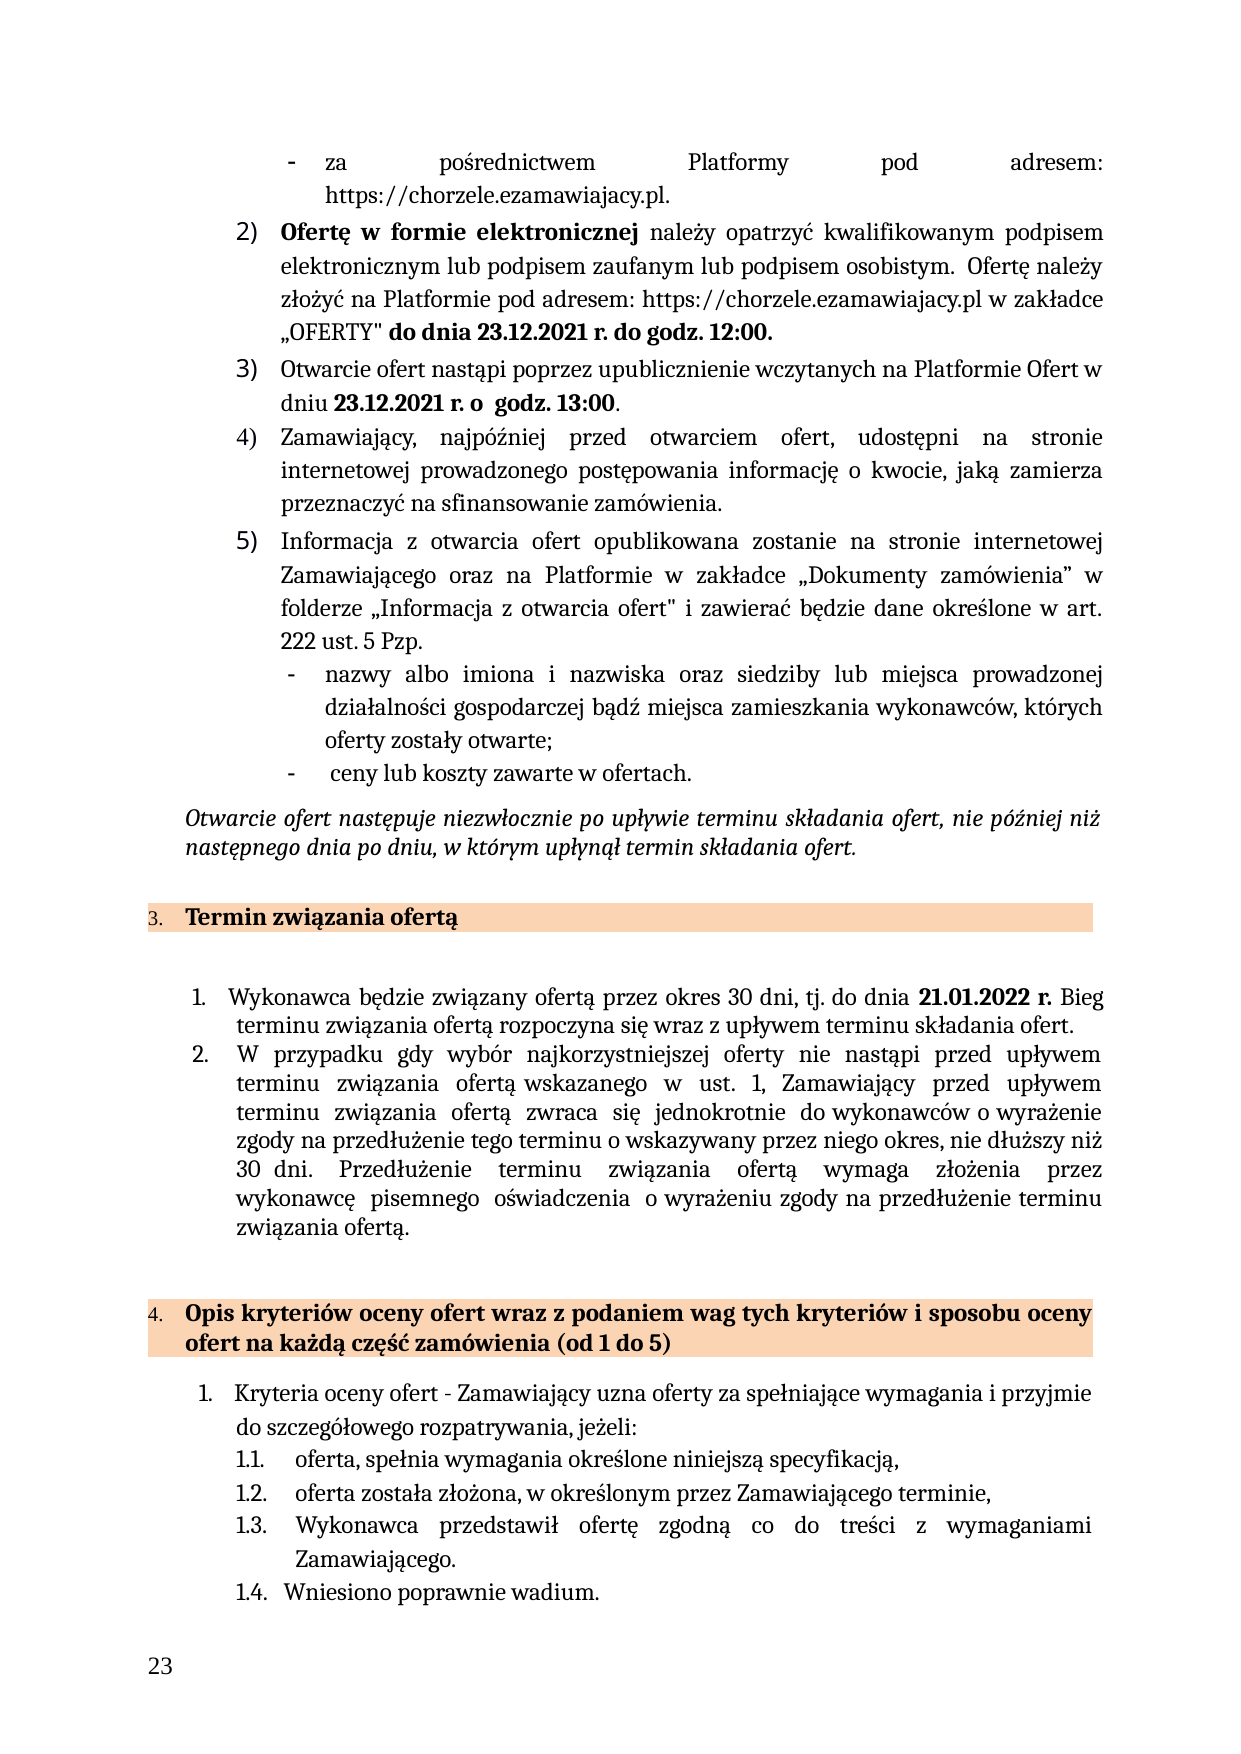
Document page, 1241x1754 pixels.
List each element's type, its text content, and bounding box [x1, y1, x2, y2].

text 1.1. oferta, spełnia wymagania określone niniejszą specyfikacją, [236, 1445, 1093, 1474]
list ceny lub koszty zawarte w ofertach. [287, 759, 1104, 787]
text Otwarcie ofert następuje niezwłocznie po upływie terminu składania ofert, nie później niż następnego dnia po dniu, w którym upłynął termin składania ofert. [185, 804, 1104, 862]
text 1. Wykonawca będzie związany ofertą przez okres 30 dni, tj. do dnia 21.01.2022 r. Bieg terminu związania ofertą rozpoczyna się wraz z upływem terminu składania ofert. [192, 982, 1104, 1040]
list za pośrednictwem Platformy pod adresem: https://chorzele.ezamawiajacy.pl. [287, 148, 1104, 209]
text 1.4. Wniesiono poprawnie wadium. [236, 1577, 1093, 1606]
list Otwarcie ofert nastąpi poprzez upublicznienie wczytanych na Platformie Ofert w dniu 23.12.2021 r. o godz. 13:00. [236, 351, 1104, 418]
list nazwy albo imiona i nazwiska oraz siedziby lub miejsca prowadzonej działalności gospodarczej bądź miejsca zamieszkania wykonawców, których oferty zostały otwarte; [287, 660, 1104, 754]
list Kryteria oceny ofert - Zamawiający uzna oferty za spełniające wymagania i przyjmie do szczegółowego rozpatrywania, jeżeli: [199, 1379, 1093, 1441]
list Informacja z otwarcia ofert opublikowana zostanie na stronie internetowej Zamawiającego oraz na Platformie w zakładce „Dokumenty zamówienia” w folderze „Informacja z otwarcia ofert" i zawierać będzie dane określone w art. 222 ust. 5 Pzp. [236, 522, 1104, 655]
text 1.2. oferta została złożona, w określonym przez Zamawiającego terminie, [236, 1478, 1093, 1507]
list Zamawiający, najpóźniej przed otwarciem ofert, udostępni na stronie internetowej prowadzonego postępowania informację o kwocie, jaką zamierza przeznaczyć na sfinansowanie zamówienia. [236, 422, 1104, 518]
list Ofertę w formie elektronicznej należy opatrzyć kwalifikowanym podpisem elektronicznym lub podpisem zaufanym lub podpisem osobistym. Ofertę należy złożyć na Platformie pod adresem: https://chorzele.ezamawiajacy.pl w zakładce „OFERTY" do dnia 23.12.2021 r. do godz. 12:00. [236, 214, 1104, 347]
list Termin związania ofertą [148, 903, 1093, 932]
list Opis kryteriów oceny ofert wraz z podaniem wag tych kryteriów i sposobu oceny ofert na każdą część zamówienia (od 1 do 5) [148, 1299, 1093, 1357]
text 2. W przypadku gdy wybór najkorzystniejszej oferty nie nastąpi przed upływem terminu związania ofertą wskazanego w ust. 1, Zamawiający przed upływem terminu związania ofertą zwraca się jednokrotnie do wykonawców o wyrażenie zgody na przedłużenie tego terminu o wskazywany przez niego okres, nie dłuższy niż 30 dni. Przedłużenie terminu związania ofertą wymaga złożenia przez wykonawcę pisemnego oświadczenia o wyrażeniu zgody na przedłużenie terminu związania ofertą. [192, 1040, 1104, 1241]
text 1.3. Wykonawca przedstawił ofertę zgodną co do treści z wymaganiami Zamawiającego. [236, 1511, 1093, 1573]
